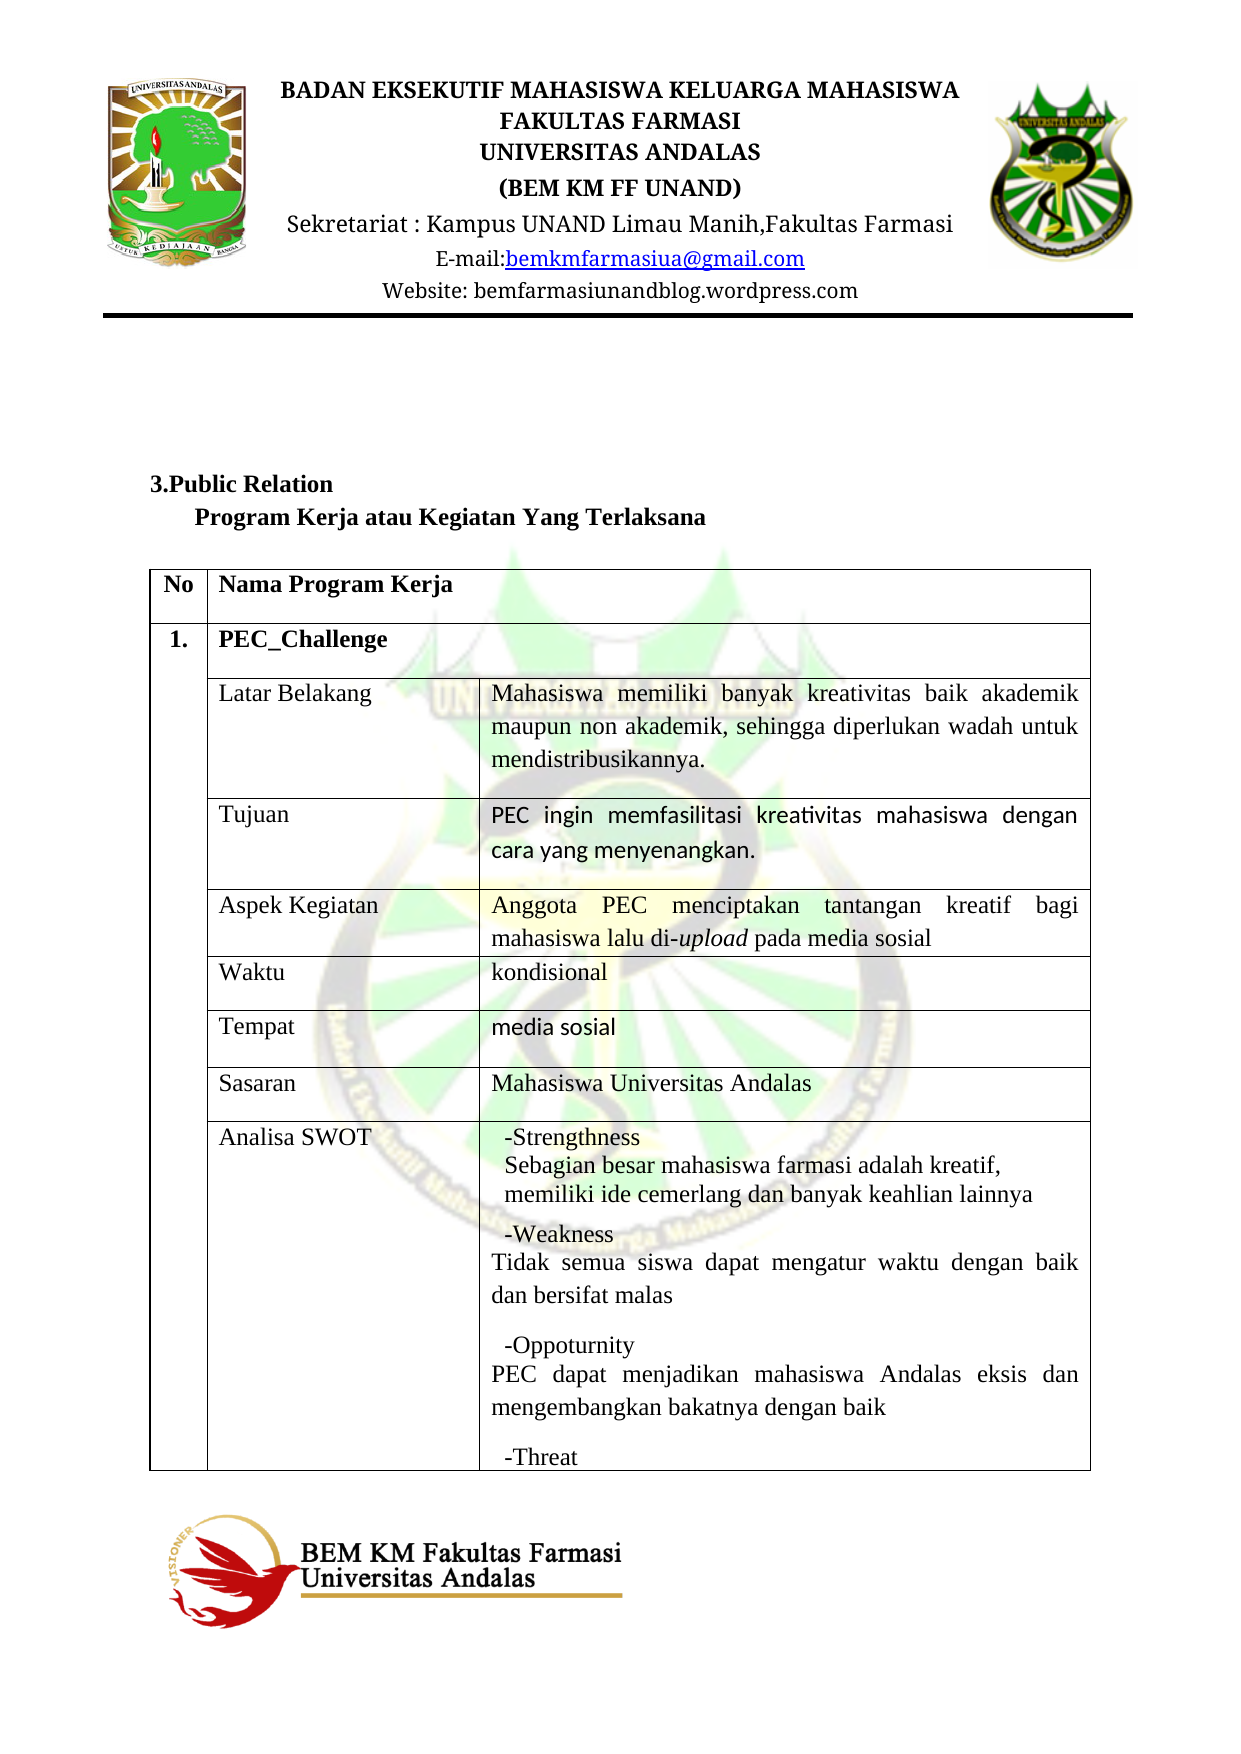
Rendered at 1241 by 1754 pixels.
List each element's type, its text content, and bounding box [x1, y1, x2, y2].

table_cell Tempat [208, 1011, 479, 1067]
table_cell kondisional [480, 957, 1090, 1010]
table_cell Aspek Kegiatan [208, 890, 479, 956]
table_header No [151, 570, 207, 623]
text 3.Public Relation [150, 469, 1090, 498]
list Program Kerja atau Kegiatan Yang Terlaksana [194, 502, 1090, 531]
table_cell Sasaran [208, 1068, 479, 1121]
table_header Nama Program Kerja [208, 570, 1090, 623]
table_cell Analisa SWOT [208, 1122, 479, 1470]
picture [150, 1505, 629, 1639]
table_cell Waktu [208, 957, 479, 1010]
picture [988, 81, 1138, 269]
table_cell PEC_Challenge [208, 624, 1090, 677]
picture [106, 78, 247, 269]
table_cell Anggota PEC menciptakan tantangan kreatif bagi mahasiswa lalu di-upload pada media sosial [480, 890, 1090, 956]
table_cell Tujuan [208, 799, 479, 889]
table_cell PEC ingin memfasilitasi kreativitas mahasiswa dengan cara yang menyenangkan. [480, 799, 1090, 889]
table_cell Mahasiswa Universitas Andalas [480, 1068, 1090, 1121]
table_cell Mahasiswa memiliki banyak kreativitas baik akademik maupun non akademik, sehingga diperlukan wadah untuk mendistribusikannya. [480, 679, 1090, 798]
table_cell Latar Belakang [208, 679, 479, 798]
table_cell media sosial [480, 1011, 1090, 1067]
table_cell 1. [151, 624, 207, 1470]
